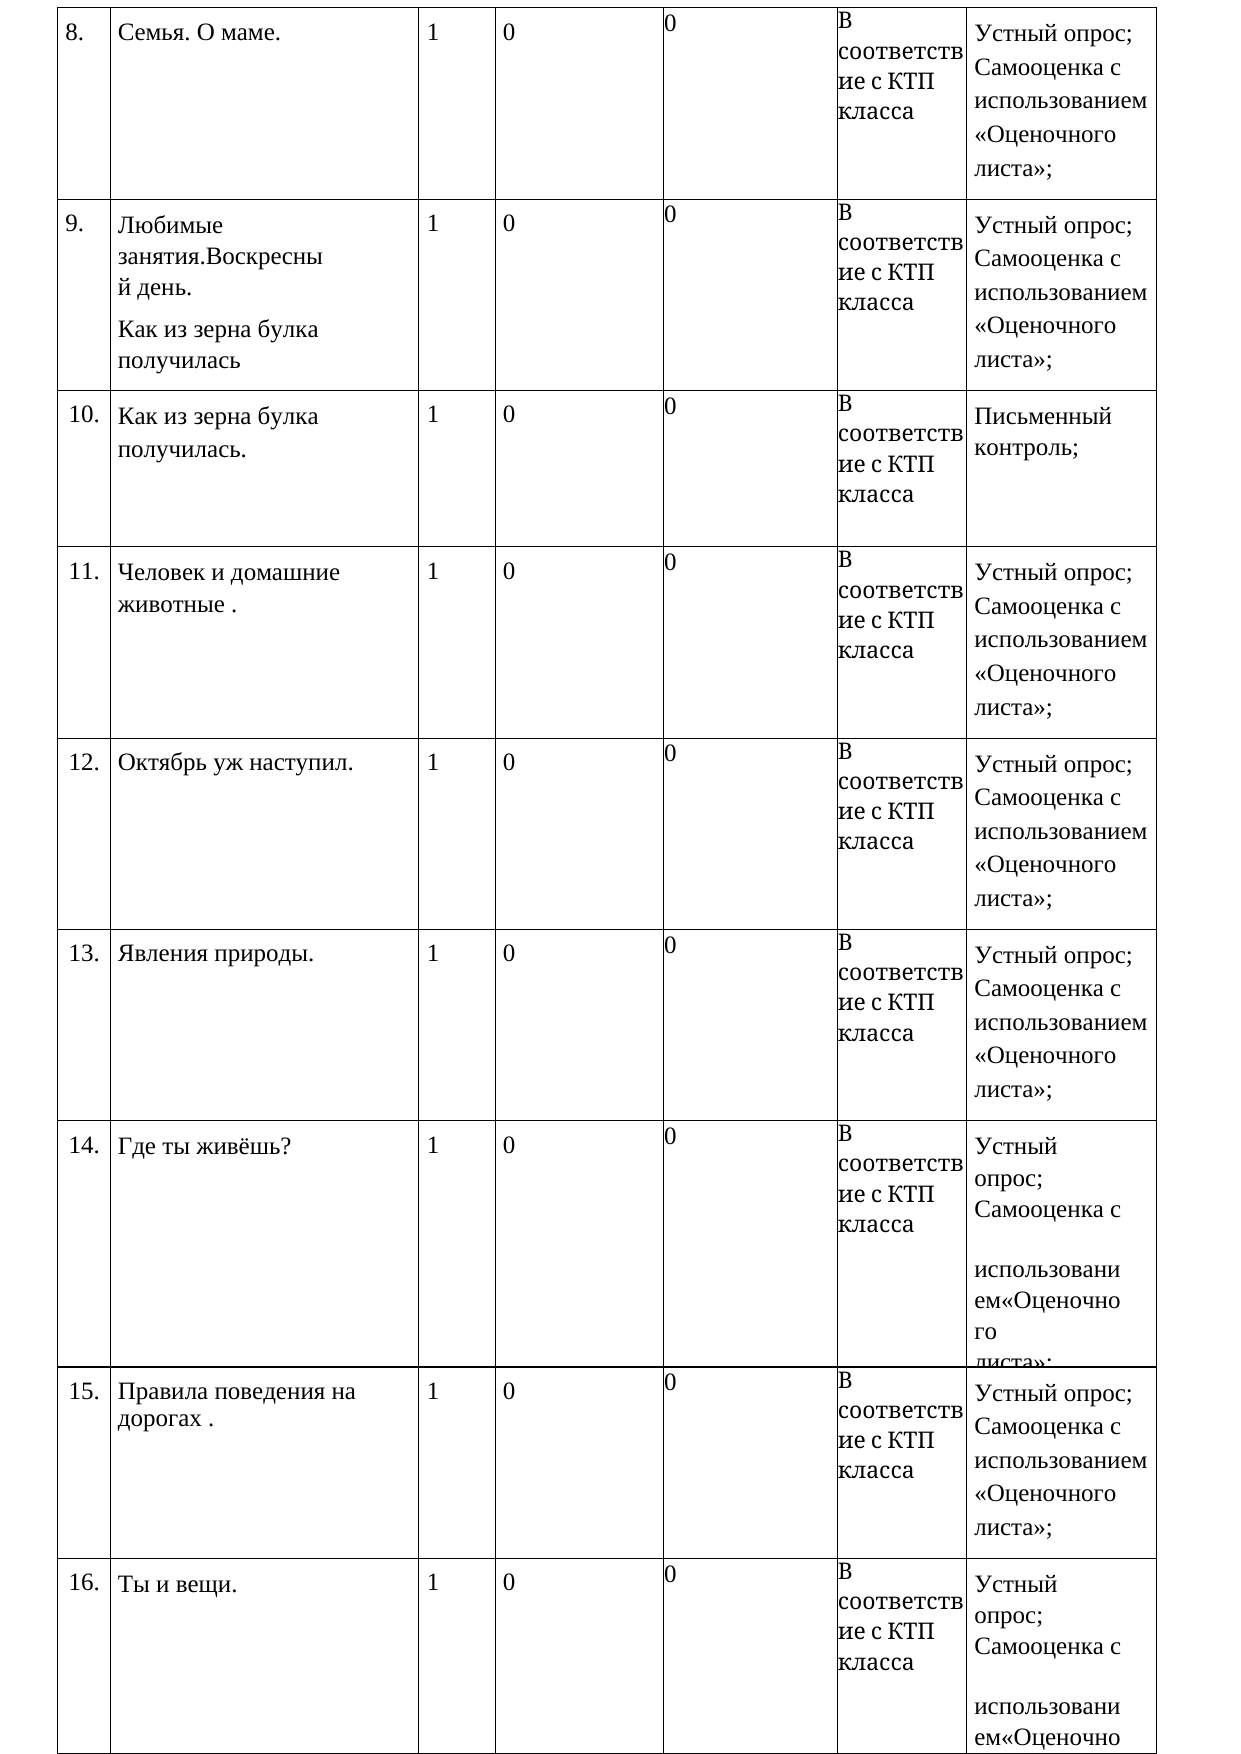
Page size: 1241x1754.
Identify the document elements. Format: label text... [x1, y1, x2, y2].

table_cell 0 [496, 391, 663, 546]
table_cell В соответствие с КТП класса [838, 547, 966, 737]
table_cell 10. [58, 391, 110, 546]
table_cell 1 [419, 739, 495, 929]
table_cell 1 [419, 930, 495, 1120]
table_cell Человек и домашние животные . [111, 547, 418, 737]
table_cell Устный опрос; Самооценка с использованием«Оценочного листа»; [967, 1559, 1156, 1753]
table_cell 0 [664, 200, 837, 390]
table_cell Устный опрос; Самооценка с использованием«Оценочного листа»; [967, 1368, 1156, 1558]
table_cell 0 [664, 547, 837, 737]
table_cell 0 [664, 739, 837, 929]
table_cell Устный опрос; Самооценка с использованием«Оценочного листа»; [967, 739, 1156, 929]
table_cell 1 [419, 1559, 495, 1753]
table_header Семья. О маме. [111, 8, 418, 198]
table_cell 0 [664, 1368, 837, 1558]
table_cell В соответствие с КТП класса [838, 1368, 966, 1558]
table_header Устный опрос; Самооценка с использованием«Оценочного листа»; [967, 8, 1156, 198]
table_header 0 [664, 8, 837, 198]
table_header 1 [419, 8, 495, 198]
table_cell 0 [664, 1559, 837, 1753]
table_cell В соответствие с КТП класса [838, 1559, 966, 1753]
table_cell Октябрь уж наступил. [111, 739, 418, 929]
table_cell 15. [58, 1368, 110, 1558]
table_cell Правила поведения на дорогах . [111, 1368, 418, 1558]
table_cell 0 [664, 391, 837, 546]
table_cell 12. [58, 739, 110, 929]
table_cell Где ты живёшь? [111, 1121, 418, 1366]
table_cell В соответствие с КТП класса [838, 930, 966, 1120]
table_cell Устный опрос; Самооценка с использованием«Оценочного листа»; [967, 1121, 1156, 1366]
table_cell Как из зерна булка получилась. [111, 391, 418, 546]
table_cell Устный опрос; Самооценка с использованием«Оценочного листа»; [967, 200, 1156, 390]
table_cell 0 [496, 1368, 663, 1558]
table_cell Ты и вещи. [111, 1559, 418, 1753]
table_cell 0 [664, 1121, 837, 1366]
table_cell 11. [58, 547, 110, 737]
table_cell Устный опрос; Самооценка с использованием«Оценочного листа»; [967, 930, 1156, 1120]
table_cell 1 [419, 1368, 495, 1558]
table_cell 9. [58, 200, 110, 390]
table_cell 13. [58, 930, 110, 1120]
table_cell 0 [496, 930, 663, 1120]
table_cell 14. [58, 1121, 110, 1366]
table_cell 1 [419, 1121, 495, 1366]
table_cell Устный опрос; Самооценка с использованием«Оценочного листа»; [967, 547, 1156, 737]
table_cell В соответствие с КТП класса [838, 1121, 966, 1366]
table_cell 1 [419, 200, 495, 390]
table_cell 1 [419, 547, 495, 737]
table_cell Явления природы. [111, 930, 418, 1120]
table_cell 0 [496, 1121, 663, 1366]
table_cell В соответствие с КТП класса [838, 739, 966, 929]
table_cell 0 [496, 739, 663, 929]
table_cell В соответствие с КТП класса [838, 200, 966, 390]
table_header В соответствие с КТП класса [838, 8, 966, 198]
table_cell 16. [58, 1559, 110, 1753]
table_cell 1 [419, 391, 495, 546]
table_cell 0 [496, 1559, 663, 1753]
table_cell Любимые занятия.Воскресный день. Как из зерна булка получилась [111, 200, 418, 390]
table_cell Письменный контроль; [967, 391, 1156, 546]
table_cell 0 [496, 200, 663, 390]
table_cell В соответствие с КТП класса [838, 391, 966, 546]
table_cell 0 [664, 930, 837, 1120]
table_header 8. [58, 8, 110, 198]
table_header 0 [496, 8, 663, 198]
table_cell 0 [496, 547, 663, 737]
